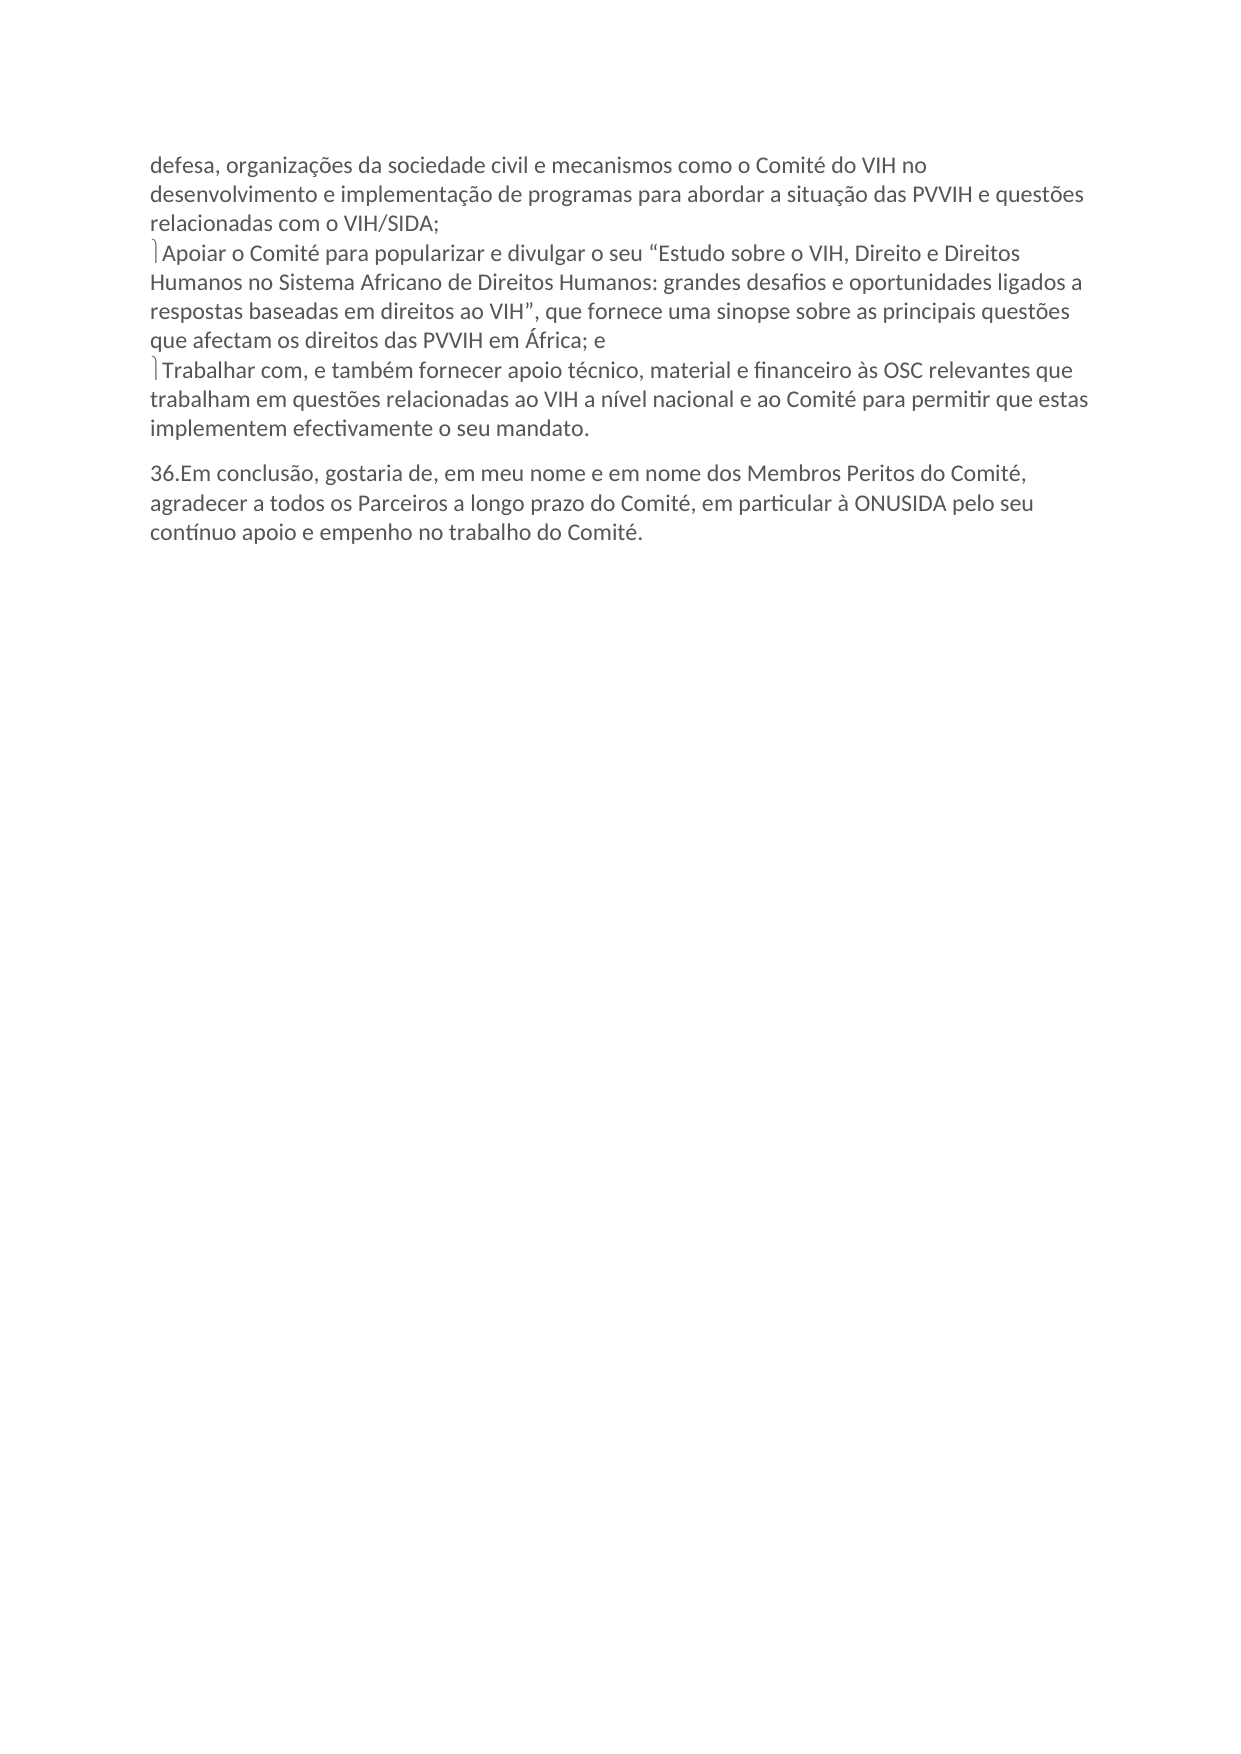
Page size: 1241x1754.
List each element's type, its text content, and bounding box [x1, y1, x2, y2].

text 36.Em conclusão, gostaria de, em meu nome e em nome dos Membros Peritos do Comité, agradecer a todos os Parceiros a longo prazo do Comité, em particular à ONUSIDA pelo seu contínuo apoio e empenho no trabalho do Comité. [150, 458, 1090, 546]
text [150, 150, 1090, 443]
